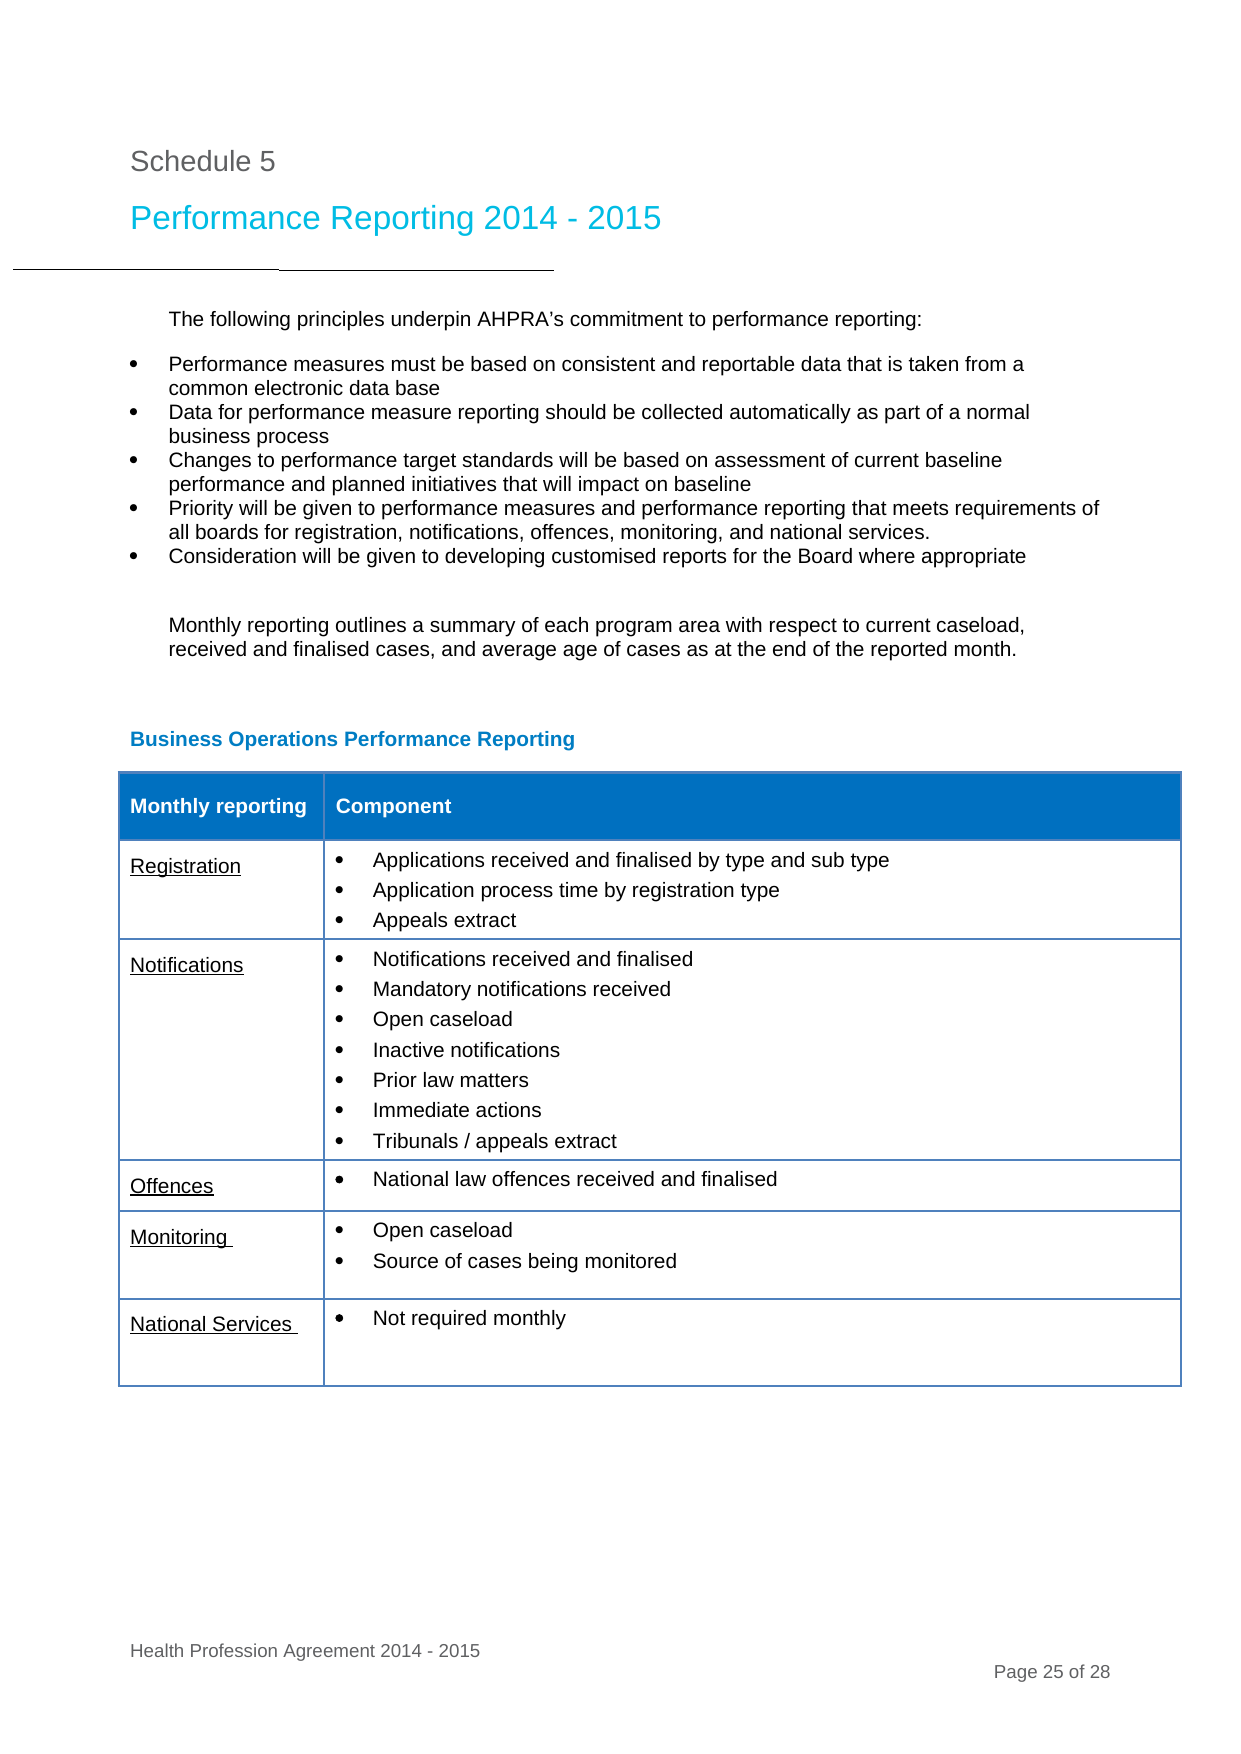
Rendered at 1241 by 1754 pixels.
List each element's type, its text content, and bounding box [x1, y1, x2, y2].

text Monthly reporting outlines a summary of each program area with respect to current caseload, received and finalised cases, and average age of cases as at the end of the reported month. [168, 613, 1110, 661]
text Consideration will be given to developing customised reports for the Board where appropriate [130, 544, 1110, 568]
title Performance Reporting 2014 - 2015 [130, 198, 1110, 237]
table_header Monthly reporting [120, 774, 323, 839]
table_cell Monitoring [120, 1212, 323, 1297]
table_cell Open caseload Source of cases being monitored [325, 1212, 1180, 1297]
table_cell Registration [120, 841, 323, 938]
text The following principles underpin AHPRA’s commitment to performance reporting: [168, 307, 1110, 331]
table_cell Not required monthly [325, 1300, 1180, 1385]
table_header Component [325, 774, 1180, 839]
text Data for performance measure reporting should be collected automatically as part of a normal business process [130, 400, 1110, 448]
subtitle Schedule 5 [130, 144, 1110, 178]
table_cell Offences [120, 1161, 323, 1210]
table_cell Notifications received and finalised Mandatory notifications received Open caseload Inactive notifications Prior law matters Immediate actions Tribunals / appeals extract [325, 940, 1180, 1159]
table_cell National law offences received and finalised [325, 1161, 1180, 1210]
table_cell National Services [120, 1300, 323, 1385]
subtitle Business Operations Performance Reporting [130, 727, 1110, 751]
text Changes to performance target standards will be based on assessment of current baseline performance and planned initiatives that will impact on baseline [130, 448, 1110, 496]
text Priority will be given to performance measures and performance reporting that meets requirements of all boards for registration, notifications, offences, monitoring, and national services. [130, 496, 1110, 544]
text Performance measures must be based on consistent and reportable data that is taken from a common electronic data base [130, 352, 1110, 400]
table_cell Applications received and finalised by type and sub type Application process time by registration type Appeals extract [325, 841, 1180, 938]
table_cell Notifications [120, 940, 323, 1159]
